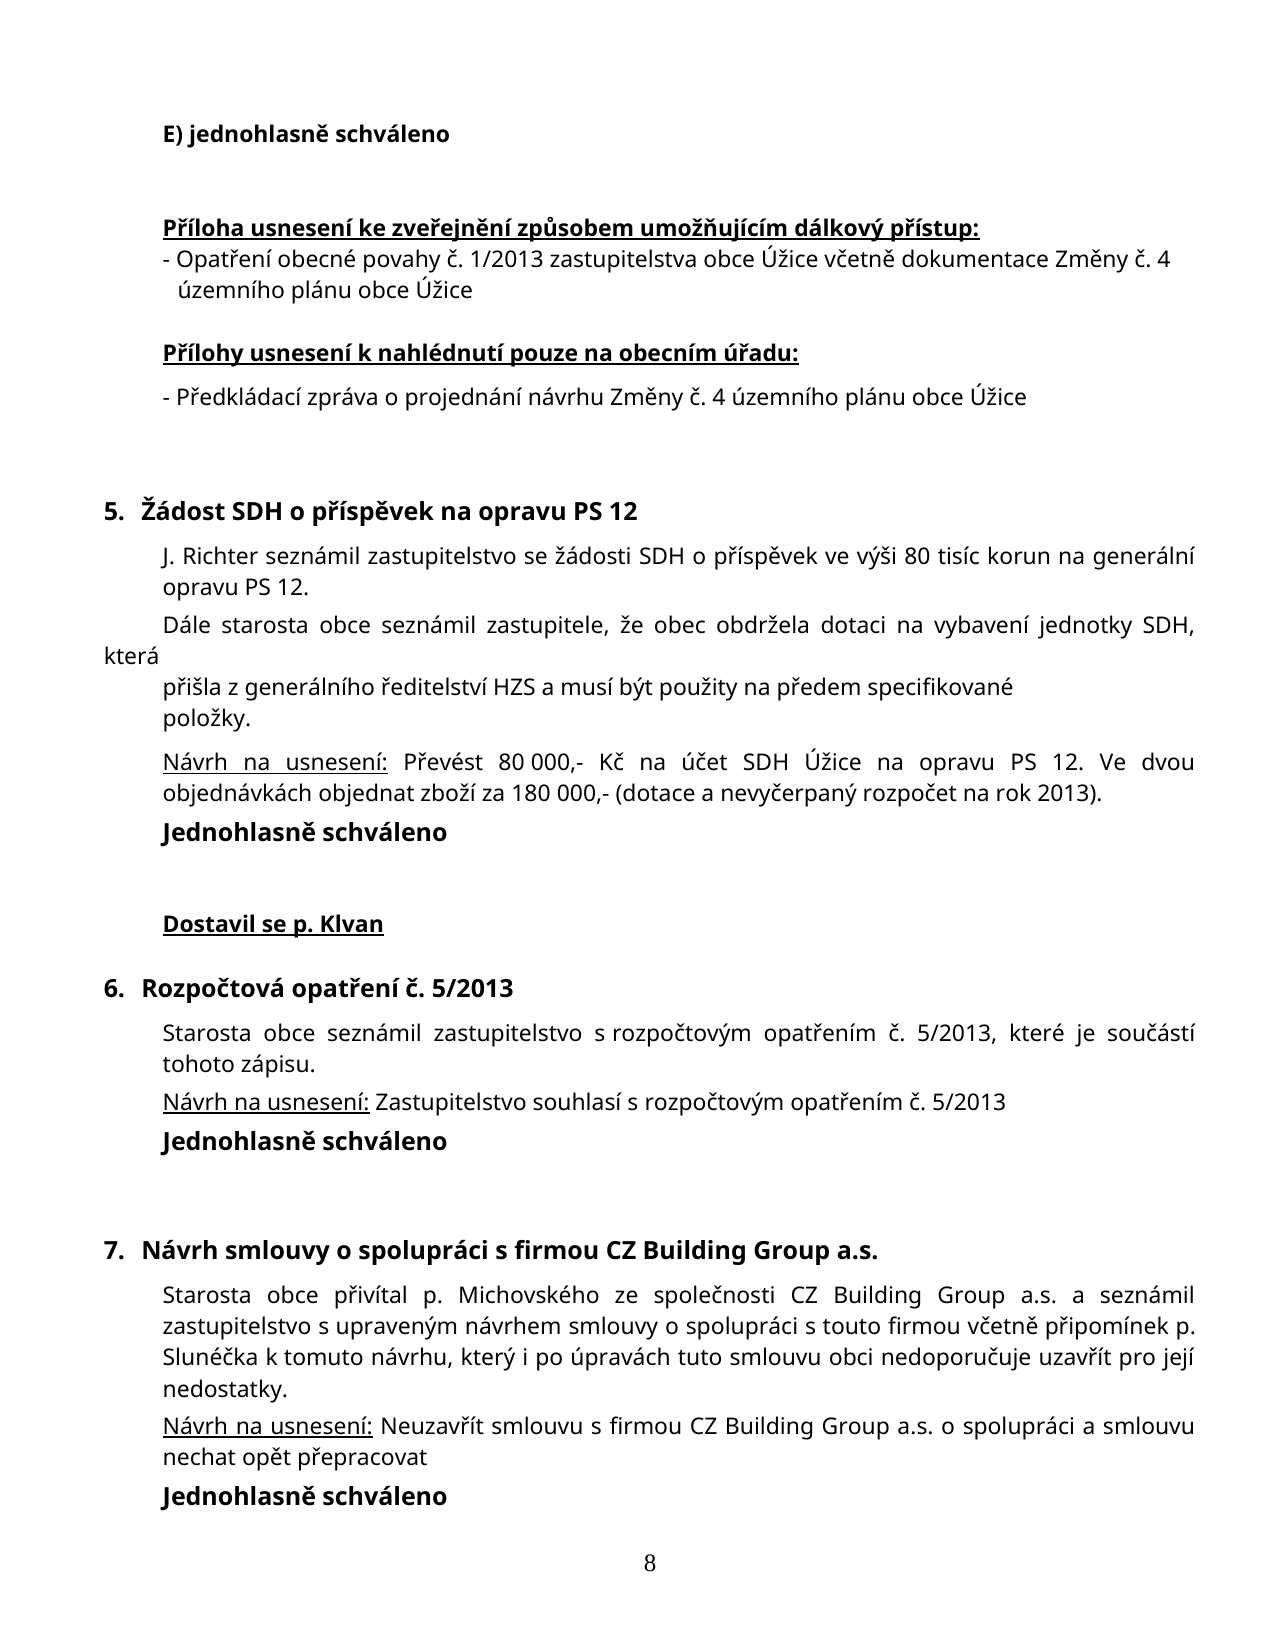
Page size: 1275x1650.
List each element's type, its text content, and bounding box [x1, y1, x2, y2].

text E) jednohlasně schváleno [162, 118, 1196, 149]
text Dostavil se p. Klvan [162, 908, 1196, 939]
text J. Richter seznámil zastupitelstvo se žádosti SDH o příspěvek ve výši 80 tisíc korun na generální opravu PS 12. [162, 540, 1196, 602]
list Návrh smlouvy o spolupráci s firmou CZ Building Group a.s. [103, 1232, 1196, 1266]
text přišla z generálního ředitelství HZS a musí být použity na předem specifikované [103, 671, 1196, 702]
text - Opatření obecné povahy č. 1/2013 zastupitelstva obce Úžice včetně dokumentace Změny č. 4 [162, 243, 1196, 274]
text Jednohlasně schváleno [162, 815, 1196, 849]
text Návrh na usnesení: Převést 80 000,- Kč na účet SDH Úžice na opravu PS 12. Ve dvou objednávkách objednat zboží za 180 000,- (dotace a nevyčerpaný rozpočet na rok 2013). [162, 746, 1196, 808]
text Dále starosta obce seznámil zastupitele, že obec obdržela dotaci na vybavení jednotky SDH, která [103, 608, 1196, 671]
text Návrh na usnesení: Zastupitelstvo souhlasí s rozpočtovým opatřením č. 5/2013 [162, 1086, 1196, 1117]
text - Předkládací zpráva o projednání návrhu Změny č. 4 územního plánu obce Úžice [162, 381, 1196, 412]
text Návrh na usnesení: Neuzavřít smlouvu s firmou CZ Building Group a.s. o spolupráci a smlouvu nechat opět přepracovat [162, 1410, 1196, 1473]
text Jednohlasně schváleno [162, 1479, 1196, 1513]
text Jednohlasně schváleno [162, 1123, 1196, 1157]
text Starosta obce přivítal p. Michovského ze společnosti CZ Building Group a.s. a seznámil zastupitelstvo s upraveným návrhem smlouvy o spolupráci s touto firmou včetně připomínek p. Slunéčka k tomuto návrhu, který i po úpravách tuto smlouvu obci nedoporučuje uzavřít pro její nedostatky. [162, 1279, 1196, 1404]
text Příloha usnesení ke zveřejnění způsobem umožňujícím dálkový přístup: [162, 212, 1196, 243]
list Rozpočtová opatření č. 5/2013 [103, 970, 1196, 1004]
list Žádost SDH o příspěvek na opravu PS 12 [103, 493, 1196, 527]
text Starosta obce seznámil zastupitelstvo s rozpočtovým opatřením č. 5/2013, které je součástí tohoto zápisu. [162, 1017, 1196, 1079]
text územního plánu obce Úžice [162, 274, 1196, 306]
text položky. [103, 702, 1196, 733]
text Přílohy usnesení k nahlédnutí pouze na obecním úřadu: [162, 337, 1196, 368]
